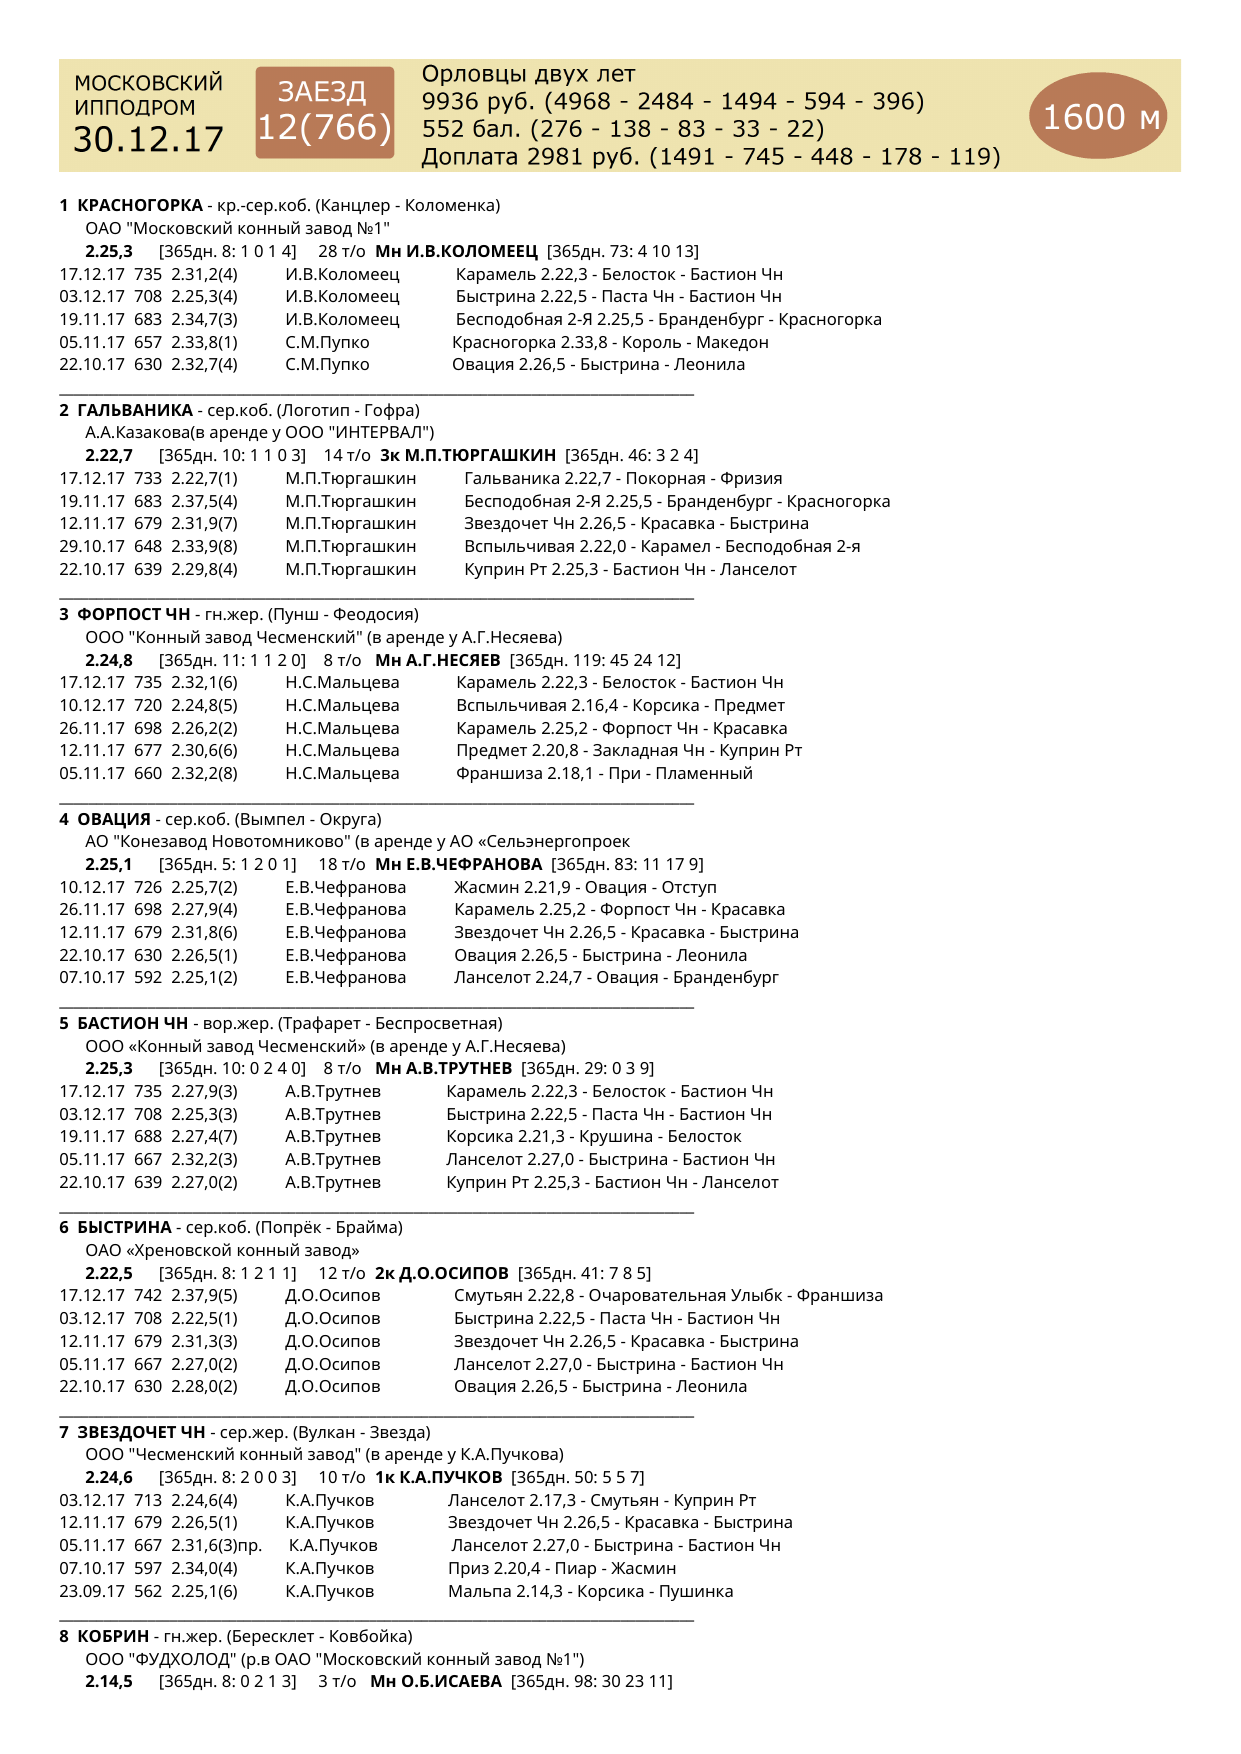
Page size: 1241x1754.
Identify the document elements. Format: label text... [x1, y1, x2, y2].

text ОАО «Хреновской конный завод» [59, 1238, 1181, 1261]
text 5 БАСТИОН ЧН - вор.жер. (Трафарет - Беспросветная) [59, 1011, 1181, 1034]
text ООО "Чесменский конный завод" (в аренде у К.А.Пучкова) [59, 1443, 1181, 1466]
text 2.22,5 [365дн. 8: 1 2 1 1] 12 т/о 2к Д.О.ОСИПОВ [365дн. 41: 7 8 5] [59, 1261, 1181, 1284]
picture [59, 59, 1182, 172]
text 23.09.17 562 2.25,1(6) К.А.Пучков Мальпа 2.14,3 - Корсика - Пушинка [59, 1579, 1181, 1602]
text 17.12.17 742 2.37,9(5) Д.О.Осипов Смутьян 2.22,8 - Очаровательная Улыбк - Франшиза [59, 1284, 1181, 1307]
text ______________________________________________________________________________________ [59, 1193, 1181, 1216]
text 2.14,5 [365дн. 8: 0 2 1 3] 3 т/о Мн О.Б.ИСАЕВА [365дн. 98: 30 23 11] [59, 1670, 1181, 1693]
text 05.11.17 660 2.32,2(8) Н.С.Мальцева Франшиза 2.18,1 - При - Пламенный [59, 762, 1181, 784]
text 19.11.17 688 2.27,4(7) А.В.Трутнев Корсика 2.21,3 - Крушина - Белосток [59, 1125, 1181, 1148]
text 12.11.17 679 2.31,9(7) М.П.Тюргашкин Звездочет Чн 2.26,5 - Красавка - Быстрина [59, 512, 1181, 534]
text 2.25,3 [365дн. 8: 1 0 1 4] 28 т/о Мн И.В.КОЛОМЕЕЦ [365дн. 73: 4 10 13] [59, 239, 1181, 262]
text 12.11.17 679 2.31,3(3) Д.О.Осипов Звездочет Чн 2.26,5 - Красавка - Быстрина [59, 1329, 1181, 1352]
text АО "Конезавод Новотомниково" (в аренде у АО «Сельэнергопроек [59, 830, 1181, 852]
text 4 ОВАЦИЯ - сер.коб. (Вымпел - Округа) [59, 807, 1181, 830]
text 3 ФОРПОСТ ЧН - гн.жер. (Пунш - Феодосия) [59, 603, 1181, 625]
text 2 ГАЛЬВАНИКА - сер.коб. (Логотип - Гофра) [59, 398, 1181, 421]
text 2.25,3 [365дн. 10: 0 2 4 0] 8 т/о Мн А.В.ТРУТНЕВ [365дн. 29: 0 3 9] [59, 1057, 1181, 1079]
text ______________________________________________________________________________________ [59, 989, 1181, 1011]
text 22.10.17 639 2.27,0(2) А.В.Трутнев Куприн Рт 2.25,3 - Бастион Чн - Ланселот [59, 1170, 1181, 1193]
text 19.11.17 683 2.37,5(4) М.П.Тюргашкин Бесподобная 2-Я 2.25,5 - Бранденбург - Красногорка [59, 489, 1181, 512]
text 07.10.17 597 2.34,0(4) К.А.Пучков Приз 2.20,4 - Пиар - Жасмин [59, 1556, 1181, 1579]
text 1 КРАСНОГОРКА - кр.-сер.коб. (Канцлер - Коломенка) [59, 194, 1181, 217]
text 22.10.17 630 2.32,7(4) С.М.Пупко Овация 2.26,5 - Быстрина - Леонила [59, 353, 1181, 376]
text 17.12.17 735 2.31,2(4) И.В.Коломеец Карамель 2.22,3 - Белосток - Бастион Чн [59, 262, 1181, 285]
text 10.12.17 726 2.25,7(2) Е.В.Чефранова Жасмин 2.21,9 - Овация - Отступ [59, 875, 1181, 898]
text 2.24,6 [365дн. 8: 2 0 0 3] 10 т/о 1к К.А.ПУЧКОВ [365дн. 50: 5 5 7] [59, 1466, 1181, 1488]
text ______________________________________________________________________________________ [59, 376, 1181, 398]
text 2.24,8 [365дн. 11: 1 1 2 0] 8 т/о Мн А.Г.НЕСЯЕВ [365дн. 119: 45 24 12] [59, 648, 1181, 671]
text 03.12.17 708 2.25,3(3) А.В.Трутнев Быстрина 2.22,5 - Паста Чн - Бастион Чн [59, 1102, 1181, 1125]
text 19.11.17 683 2.34,7(3) И.В.Коломеец Бесподобная 2-Я 2.25,5 - Бранденбург - Красногорка [59, 307, 1181, 330]
text ______________________________________________________________________________________ [59, 784, 1181, 807]
text 2.22,7 [365дн. 10: 1 1 0 3] 14 т/о 3к М.П.ТЮРГАШКИН [365дн. 46: 3 2 4] [59, 444, 1181, 466]
text 29.10.17 648 2.33,9(8) М.П.Тюргашкин Вспыльчивая 2.22,0 - Карамел - Бесподобная 2-я [59, 534, 1181, 557]
text 17.12.17 735 2.27,9(3) А.В.Трутнев Карамель 2.22,3 - Белосток - Бастион Чн [59, 1079, 1181, 1102]
text 05.11.17 657 2.33,8(1) С.М.Пупко Красногорка 2.33,8 - Король - Македон [59, 330, 1181, 353]
text 12.11.17 679 2.31,8(6) Е.В.Чефранова Звездочет Чн 2.26,5 - Красавка - Быстрина [59, 921, 1181, 943]
text 05.11.17 667 2.31,6(3)пр. К.А.Пучков Ланселот 2.27,0 - Быстрина - Бастион Чн [59, 1534, 1181, 1556]
text ______________________________________________________________________________________ [59, 580, 1181, 603]
text 22.10.17 630 2.28,0(2) Д.О.Осипов Овация 2.26,5 - Быстрина - Леонила [59, 1375, 1181, 1397]
text 03.12.17 708 2.22,5(1) Д.О.Осипов Быстрина 2.22,5 - Паста Чн - Бастион Чн [59, 1307, 1181, 1329]
text 7 ЗВЕЗДОЧЕТ ЧН - сер.жер. (Вулкан - Звезда) [59, 1420, 1181, 1443]
text 26.11.17 698 2.26,2(2) Н.С.Мальцева Карамель 2.25,2 - Форпост Чн - Красавка [59, 716, 1181, 739]
text 26.11.17 698 2.27,9(4) Е.В.Чефранова Карамель 2.25,2 - Форпост Чн - Красавка [59, 898, 1181, 921]
text 10.12.17 720 2.24,8(5) Н.С.Мальцева Вспыльчивая 2.16,4 - Корсика - Предмет [59, 693, 1181, 716]
text 2.25,1 [365дн. 5: 1 2 0 1] 18 т/о Мн Е.В.ЧЕФРАНОВА [365дн. 83: 11 17 9] [59, 852, 1181, 875]
text 03.12.17 713 2.24,6(4) К.А.Пучков Ланселот 2.17,3 - Смутьян - Куприн Рт [59, 1488, 1181, 1511]
text 17.12.17 735 2.32,1(6) Н.С.Мальцева Карамель 2.22,3 - Белосток - Бастион Чн [59, 671, 1181, 693]
text 12.11.17 679 2.26,5(1) К.А.Пучков Звездочет Чн 2.26,5 - Красавка - Быстрина [59, 1511, 1181, 1534]
text 03.12.17 708 2.25,3(4) И.В.Коломеец Быстрина 2.22,5 - Паста Чн - Бастион Чн [59, 285, 1181, 307]
text 05.11.17 667 2.27,0(2) Д.О.Осипов Ланселот 2.27,0 - Быстрина - Бастион Чн [59, 1352, 1181, 1375]
text ______________________________________________________________________________________ [59, 1397, 1181, 1420]
text 07.10.17 592 2.25,1(2) Е.В.Чефранова Ланселот 2.24,7 - Овация - Бранденбург [59, 966, 1181, 989]
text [59, 1602, 1181, 1624]
text 6 БЫСТРИНА - сер.коб. (Попрёк - Брайма) [59, 1216, 1181, 1238]
text А.А.Казакова(в аренде у ООО "ИНТЕРВАЛ") [59, 421, 1181, 444]
text 17.12.17 733 2.22,7(1) М.П.Тюргашкин Гальваника 2.22,7 - Покорная - Фризия [59, 466, 1181, 489]
text 22.10.17 639 2.29,8(4) М.П.Тюргашкин Куприн Рт 2.25,3 - Бастион Чн - Ланселот [59, 557, 1181, 580]
text ООО "ФУДХОЛОД" (р.в ОАО "Московский конный завод №1") [59, 1647, 1181, 1670]
text 05.11.17 667 2.32,2(3) А.В.Трутнев Ланселот 2.27,0 - Быстрина - Бастион Чн [59, 1148, 1181, 1170]
text 12.11.17 677 2.30,6(6) Н.С.Мальцева Предмет 2.20,8 - Закладная Чн - Куприн Рт [59, 739, 1181, 762]
text ОАО "Московский конный завод №1" [59, 217, 1181, 239]
text 22.10.17 630 2.26,5(1) Е.В.Чефранова Овация 2.26,5 - Быстрина - Леонила [59, 943, 1181, 966]
text ООО "Конный завод Чесменский" (в аренде у А.Г.Несяева) [59, 625, 1181, 648]
text ООО «Конный завод Чесменский» (в аренде у А.Г.Несяева) [59, 1034, 1181, 1057]
text 8 КОБРИН - гн.жер. (Бересклет - Ковбойка) [59, 1624, 1181, 1647]
